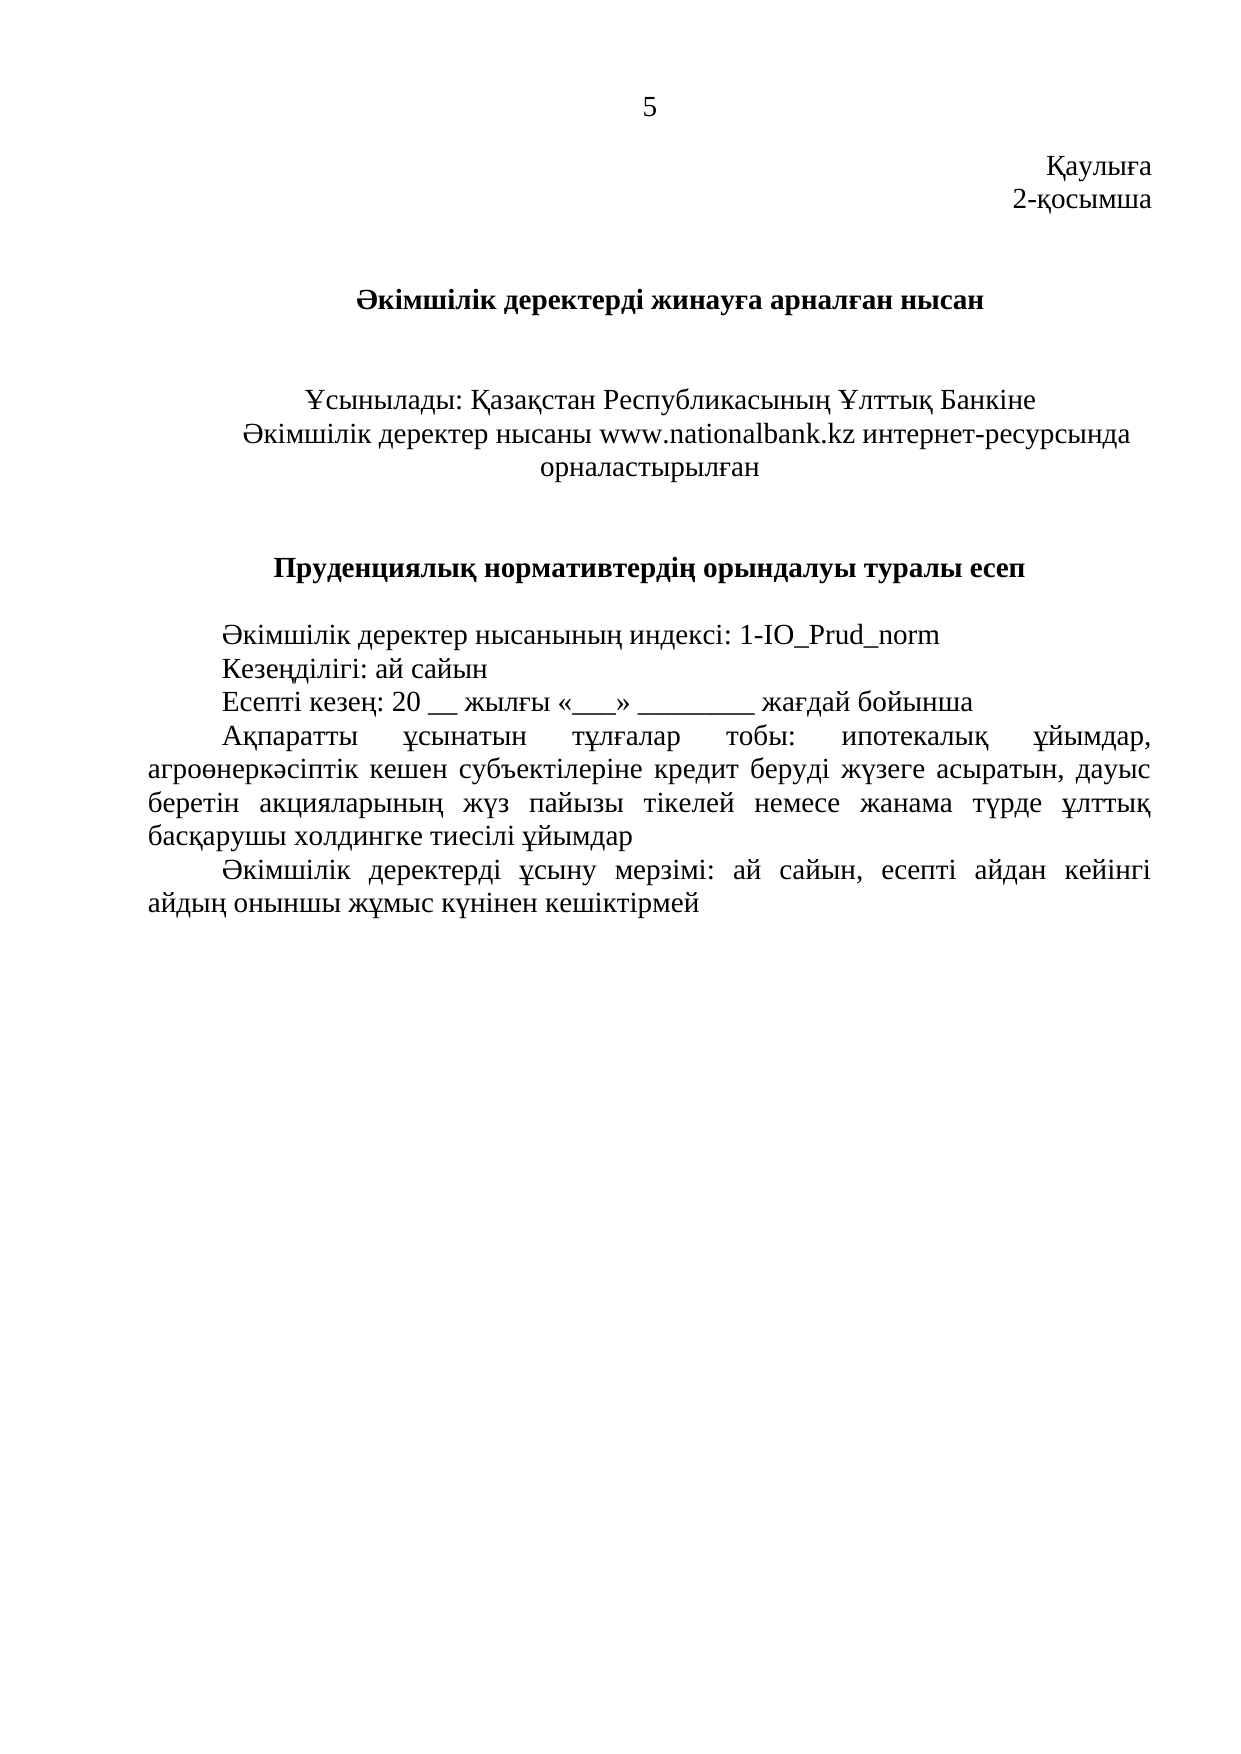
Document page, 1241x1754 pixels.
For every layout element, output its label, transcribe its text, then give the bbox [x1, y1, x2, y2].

text Әкімшілік деректер нысанының индексі: 1-IO_Prud_norm [148, 617, 1152, 651]
text Қаулыға [148, 148, 1152, 181]
text 2-қосымша [148, 181, 1152, 215]
text Ақпаратты ұсынатын тұлғалар тобы: ипотекалық ұйымдар, агроөнеркәсіптік кешен субъектілеріне кредит беруді жүзеге асыратын, дауыс беретін акцияларының жүз пайызы тікелей немесе жанама түрде ұлттық басқарушы холдингке тиесілі ұйымдар [148, 718, 1152, 852]
text Әкімшілік деректерді жинауға арналған нысан [148, 282, 1152, 315]
text Ұсынылады: Қазақстан Республикасының Ұлттық Банкіне [148, 382, 1152, 416]
text Пруденциялық нормативтердің орындалуы туралы есеп [148, 550, 1152, 584]
text Әкімшілік деректерді ұсыну мерзімі: ай сайын, есепті айдан кейінгі айдың оныншы жұмыс күнінен кешіктірмей [148, 852, 1152, 919]
text Кезеңділігі: ай сайын [148, 651, 1152, 684]
text Әкімшілік деректер нысаны www.nationalbank.kz интернет-ресурсында орналастырылған [148, 416, 1152, 483]
text Есепті кезең: 20 __ жылғы «___» ________ жағдай бойынша [148, 684, 1152, 718]
